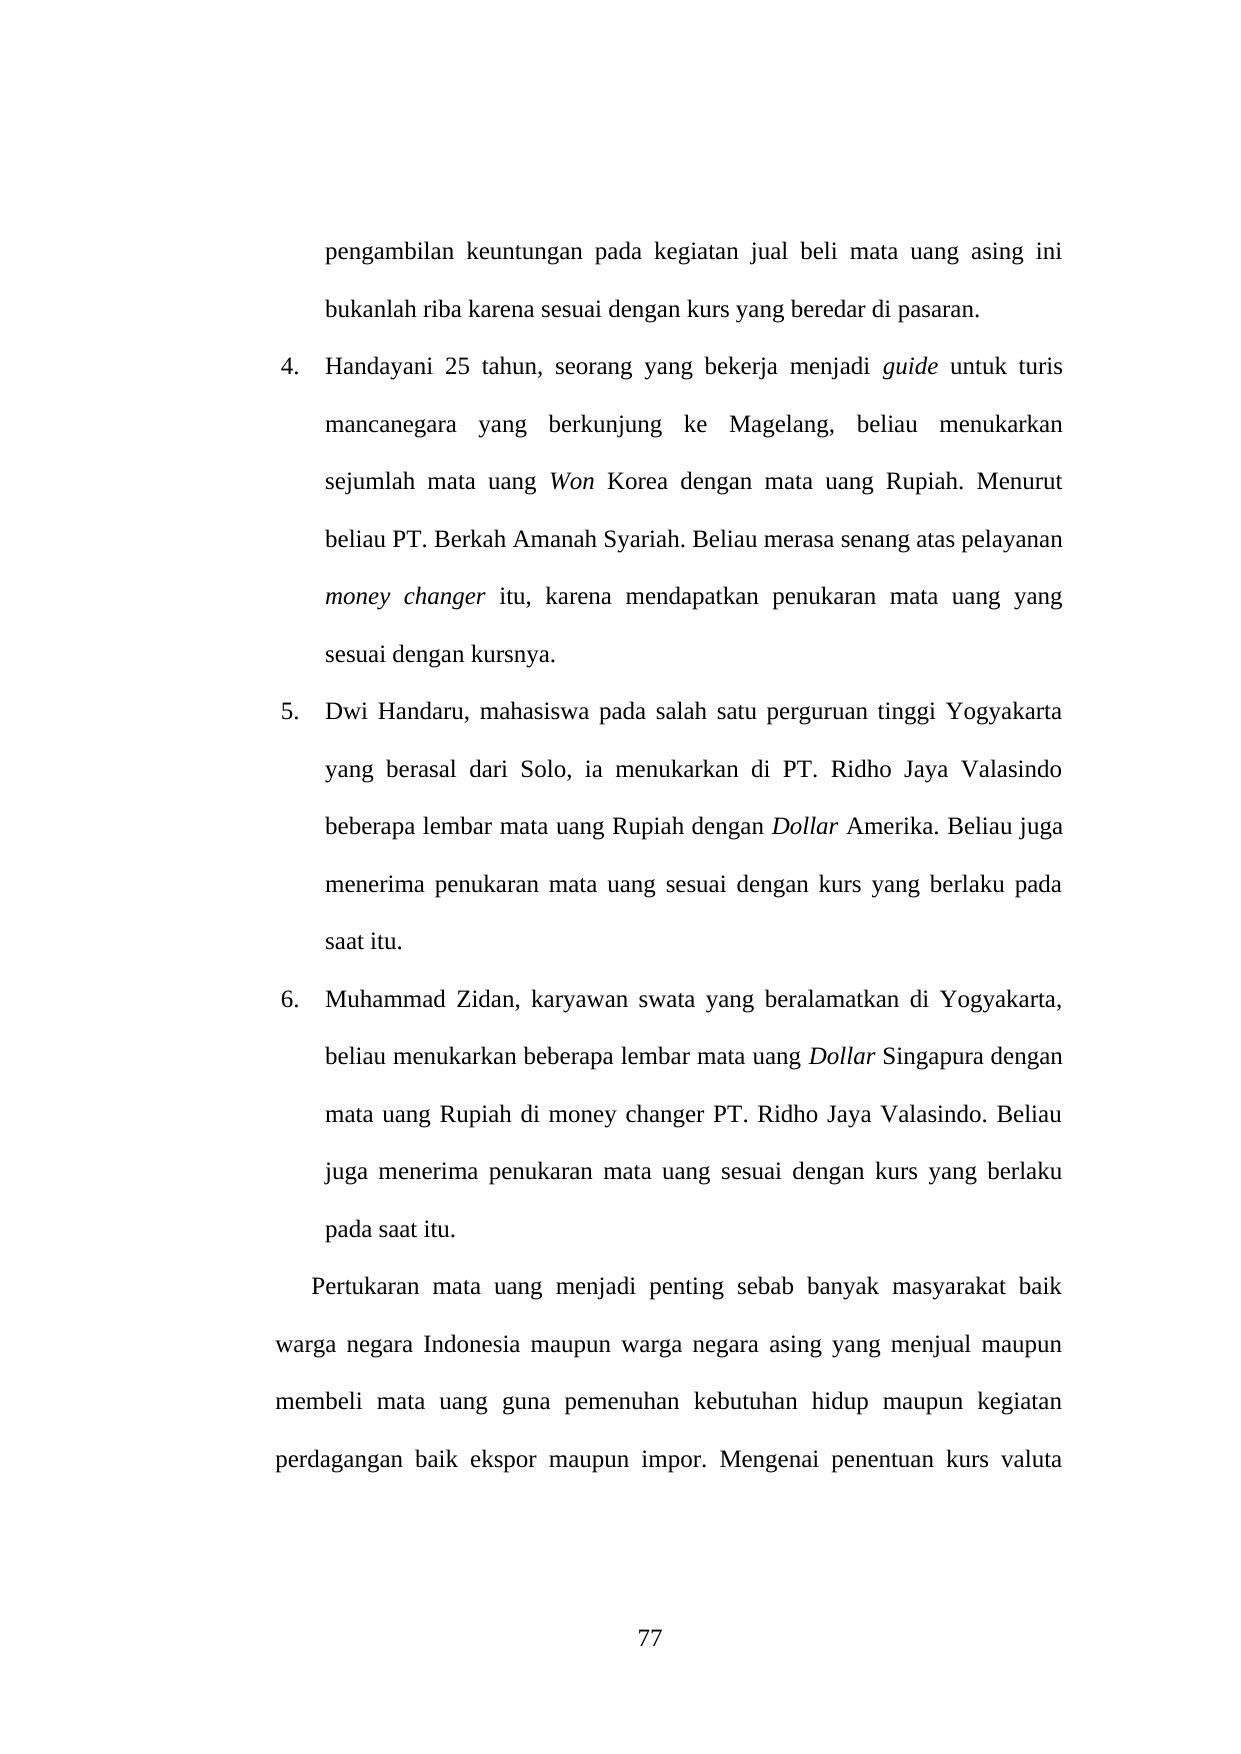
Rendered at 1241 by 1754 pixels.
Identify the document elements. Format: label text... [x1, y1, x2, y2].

list Handayani 25 tahun, seorang yang bekerja menjadi guide untuk turis mancanegara yang berkunjung ke Magelang, beliau menukarkan sejumlah mata uang Won Korea dengan mata uang Rupiah. Menurut beliau PT. Berkah Amanah Syariah. Beliau merasa senang atas pelayanan money changer itu, karena mendapatkan penukaran mata uang yang sesuai dengan kursnya. [281, 351, 1063, 667]
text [275, 1271, 1063, 1472]
list Dwi Handaru, mahasiswa pada salah satu perguruan tinggi Yogyakarta yang berasal dari Solo, ia menukarkan di PT. Ridho Jaya Valasindo beberapa lembar mata uang Rupiah dengan Dollar Amerika. Beliau juga menerima penukaran mata uang sesuai dengan kurs yang berlaku pada saat itu. [281, 696, 1063, 955]
list Muhammad Zidan, karyawan swata yang beralamatkan di Yogyakarta, beliau menukarkan beberapa lembar mata uang Dollar Singapura dengan mata uang Rupiah di money changer PT. Ridho Jaya Valasindo. Beliau juga menerima penukaran mata uang sesuai dengan kurs yang berlaku pada saat itu. [281, 984, 1063, 1242]
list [281, 236, 1063, 322]
